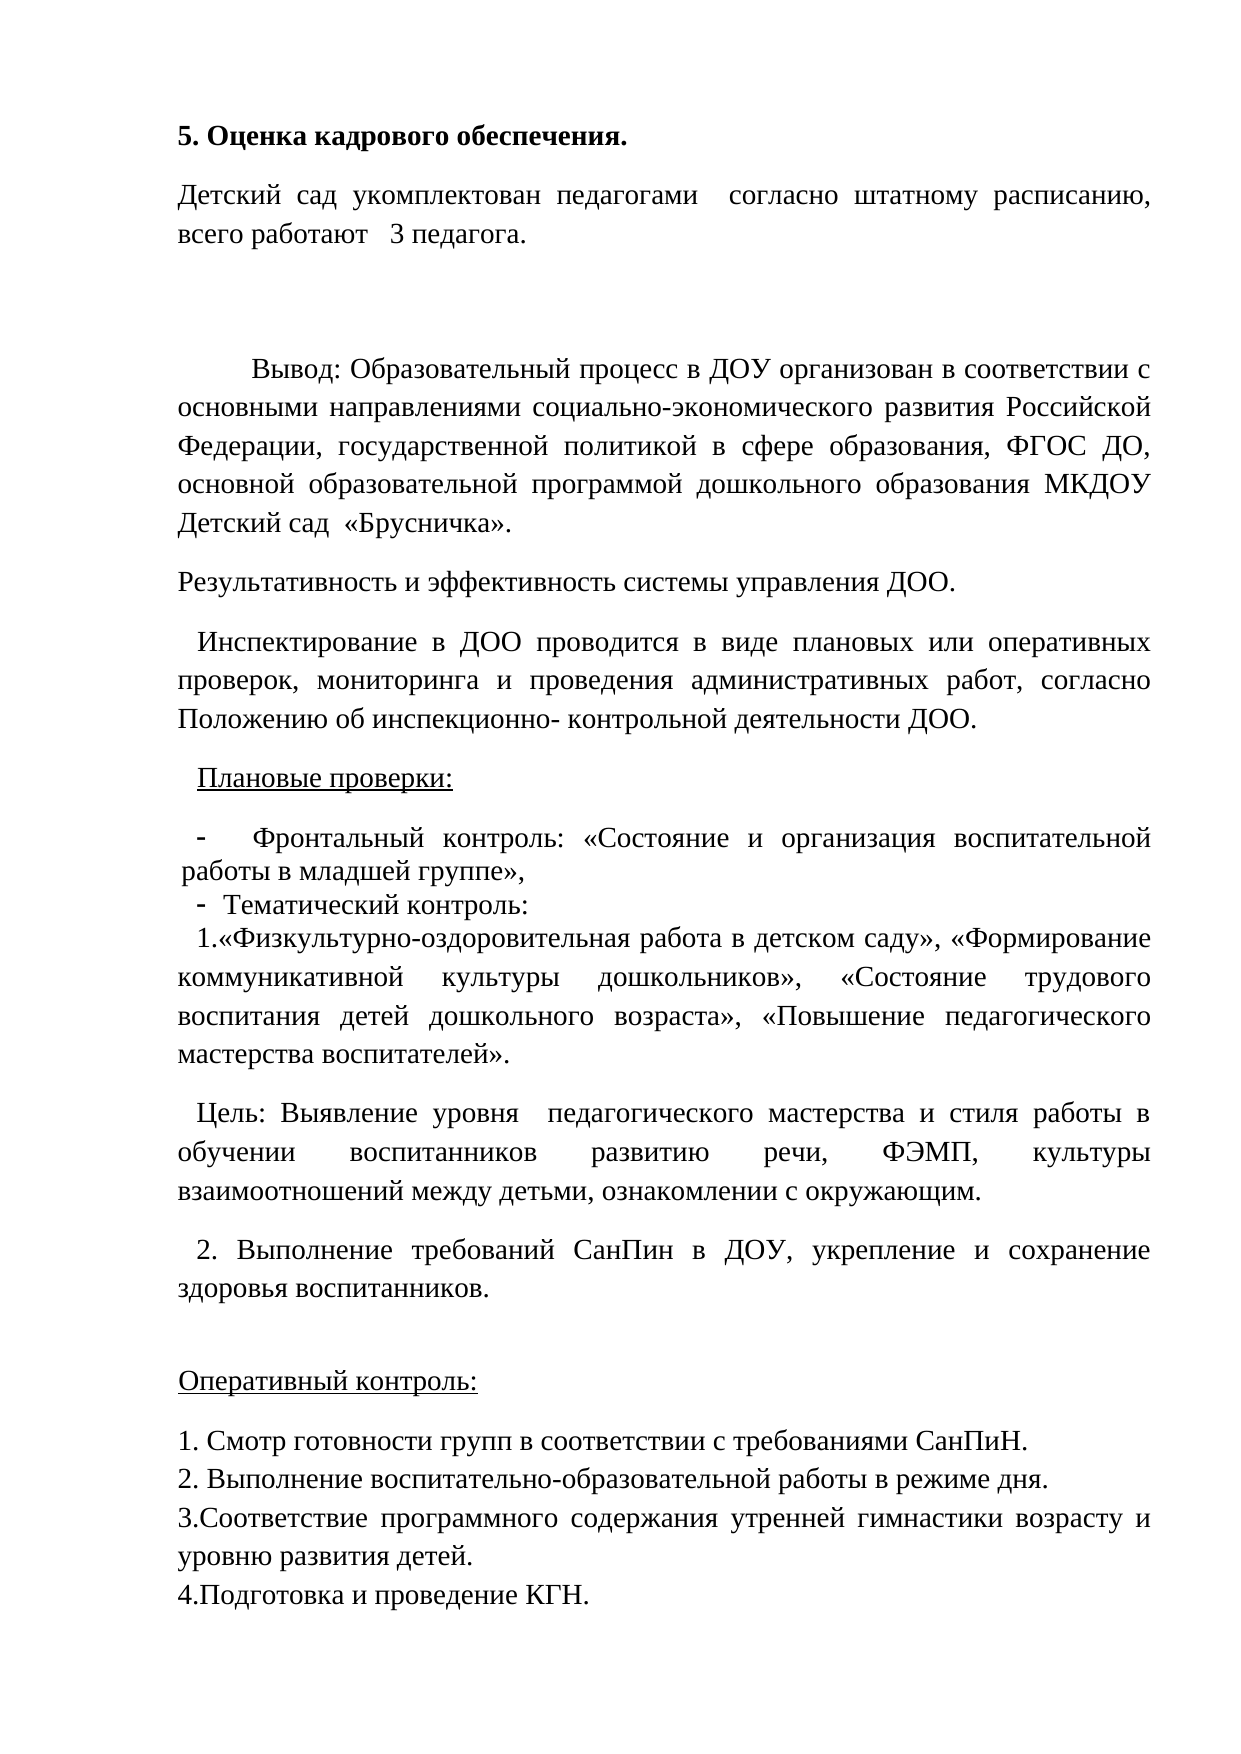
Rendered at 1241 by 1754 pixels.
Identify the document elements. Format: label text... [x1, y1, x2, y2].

text Детский сад укомплектован педагогами согласно штатному расписанию, всего работают 3 педагога. [177, 177, 1152, 249]
list Тематический контроль: [178, 887, 1152, 921]
text Оперативный контроль: [178, 1363, 1152, 1397]
text 2. Выполнение воспитательно-образовательной работы в режиме дня. [177, 1461, 1152, 1495]
text Плановые проверки: [177, 760, 1152, 794]
list Фронтальный контроль: «Состояние и организация воспитательной работы в младшей группе», [181, 820, 1152, 887]
text Результативность и эффективность системы управления ДОО. [177, 564, 1152, 598]
text 4.Подготовка и проведение КГН. [177, 1577, 1152, 1611]
text 1. Смотр готовности групп в соответствии с требованиями СанПиН. [177, 1423, 1152, 1456]
text Вывод: Образовательный процесс в ДОУ организован в соответствии с основными направлениями социально-экономического развития Российской Федерации, государственной политикой в сфере образования, ФГОС ДО, основной образовательной программой дошкольного образования МКДОУ Детский сад «Брусничка». [177, 351, 1152, 539]
text 3.Соответствие программного содержания утренней гимнастики возрасту и уровню развития детей. [177, 1500, 1152, 1572]
text Инспектирование в ДОО проводится в виде плановых или оперативных проверок, мониторинга и проведения административных работ, согласно Положению об инспекционно- контрольной деятельности ДОО. [177, 624, 1152, 734]
text 5. Оценка кадрового обеспечения. [177, 118, 1152, 152]
text Цель: Выявление уровня педагогического мастерства и стиля работы в обучении воспитанников развитию речи, ФЭМП, культуры взаимоотношений между детьми, ознакомлении с окружающим. [177, 1096, 1152, 1206]
text 1.«Физкультурно-оздоровительная работа в детском саду», «Формирование коммуникативной культуры дошкольников», «Состояние трудового воспитания детей дошкольного возраста», «Повышение педагогического мастерства воспитателей». [177, 921, 1152, 1070]
text 2. Выполнение требований СанПин в ДОУ, укрепление и сохранение здоровья воспитанников. [177, 1232, 1152, 1304]
